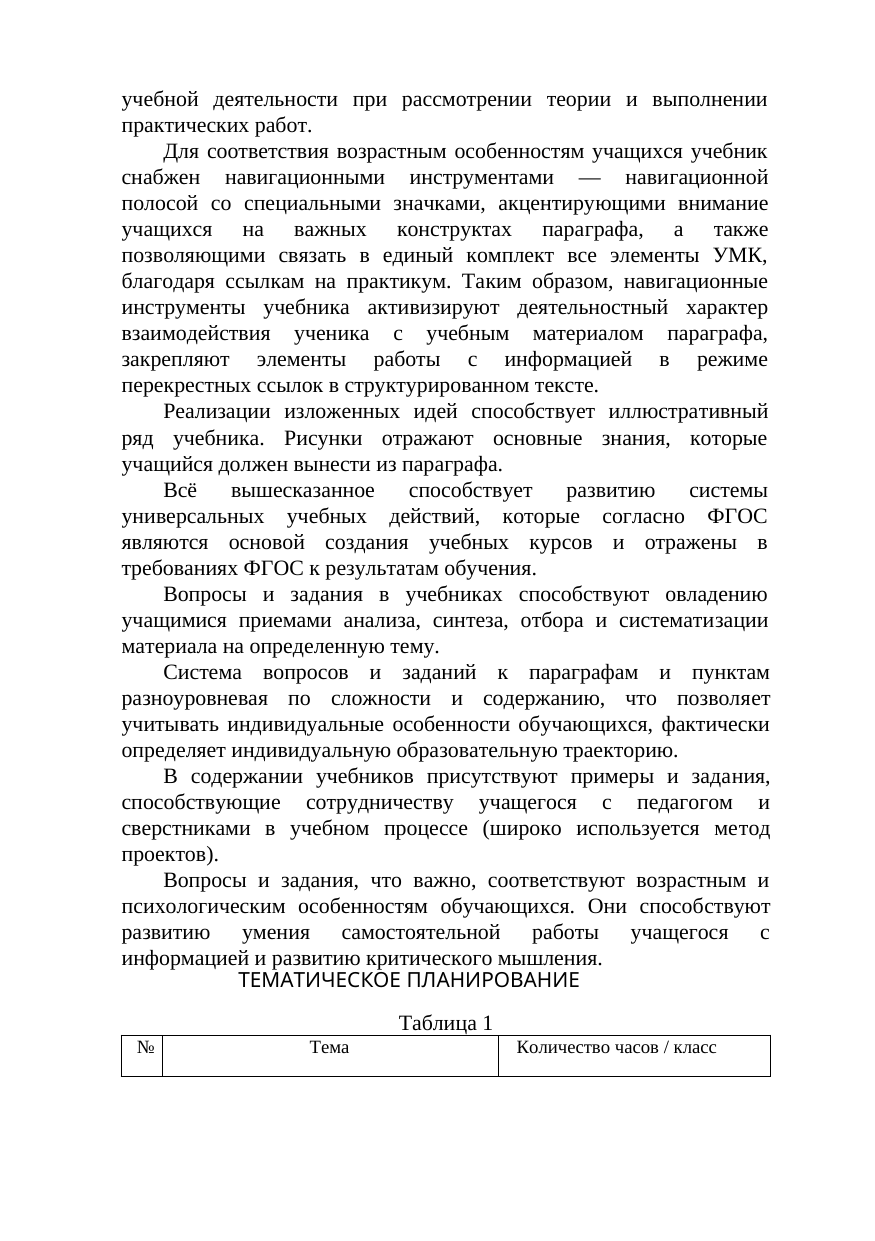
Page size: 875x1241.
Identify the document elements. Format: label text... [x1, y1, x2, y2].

table_header № [122, 1036, 162, 1076]
table_header Тема [163, 1036, 498, 1076]
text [121, 86, 768, 138]
text Для соответствия возрастным особенностям учащихся учебник снабжен навигационными инструментами — навигационной полосой со специальными значками, акцентирующими внимание учащихся на важных конструктах параграфа, а также позволяющими связать в единый комплект все элементы УМК, благодаря ссылкам на практикум. Таким образом, навигационные инструменты учебника активизируют деятельностный характер взаимодействия ученика с учебным материалом параграфа, закрепляют элементы работы с информацией в режиме перекрестных ссылок в структурированном тексте. [121, 138, 768, 398]
text Всё вышесказанное способствует развитию системы универсальных учебных действий, которые согласно ФГОС являются основой создания учебных курсов и отражены в требованиях ФГОС к результатам обучения. [121, 476, 768, 580]
text Вопросы и задания, что важно, соответствуют возрастным и психологическим особенностям обучающихся. Они способствуют развитию умения самостоятельной работы учащегося с информацией и развитию критического мышления. [121, 867, 770, 971]
text Вопросы и задания в учебниках способствуют овладению учащимися приемами анализа, синтеза, отбора и систематизации материала на определенную тему. [121, 580, 768, 658]
text В содержании учебников присутствуют примеры и задания, способствующие сотрудничеству учащегося с педагогом и сверстниками в учебном процессе (широко используется метод проектов). [121, 763, 770, 867]
table_header Количество часов / класс [499, 1036, 770, 1076]
text Система вопросов и заданий к параграфам и пунктам разноуровневая по сложности и содержанию, что позволяет учитывать индивидуальные особенности обучающихся, фактически определяет индивидуальную образовательную траекторию. [121, 658, 770, 763]
text Таблица 1 [121, 1013, 770, 1034]
text ТЕМАТИЧЕСКОЕ ПЛАНИРОВАНИЕ [238, 971, 770, 992]
text Реализации изложенных идей способствует иллюстративный ряд учебника. Рисунки отражают основные знания, которые учащийся должен вынести из параграфа. [121, 398, 768, 476]
